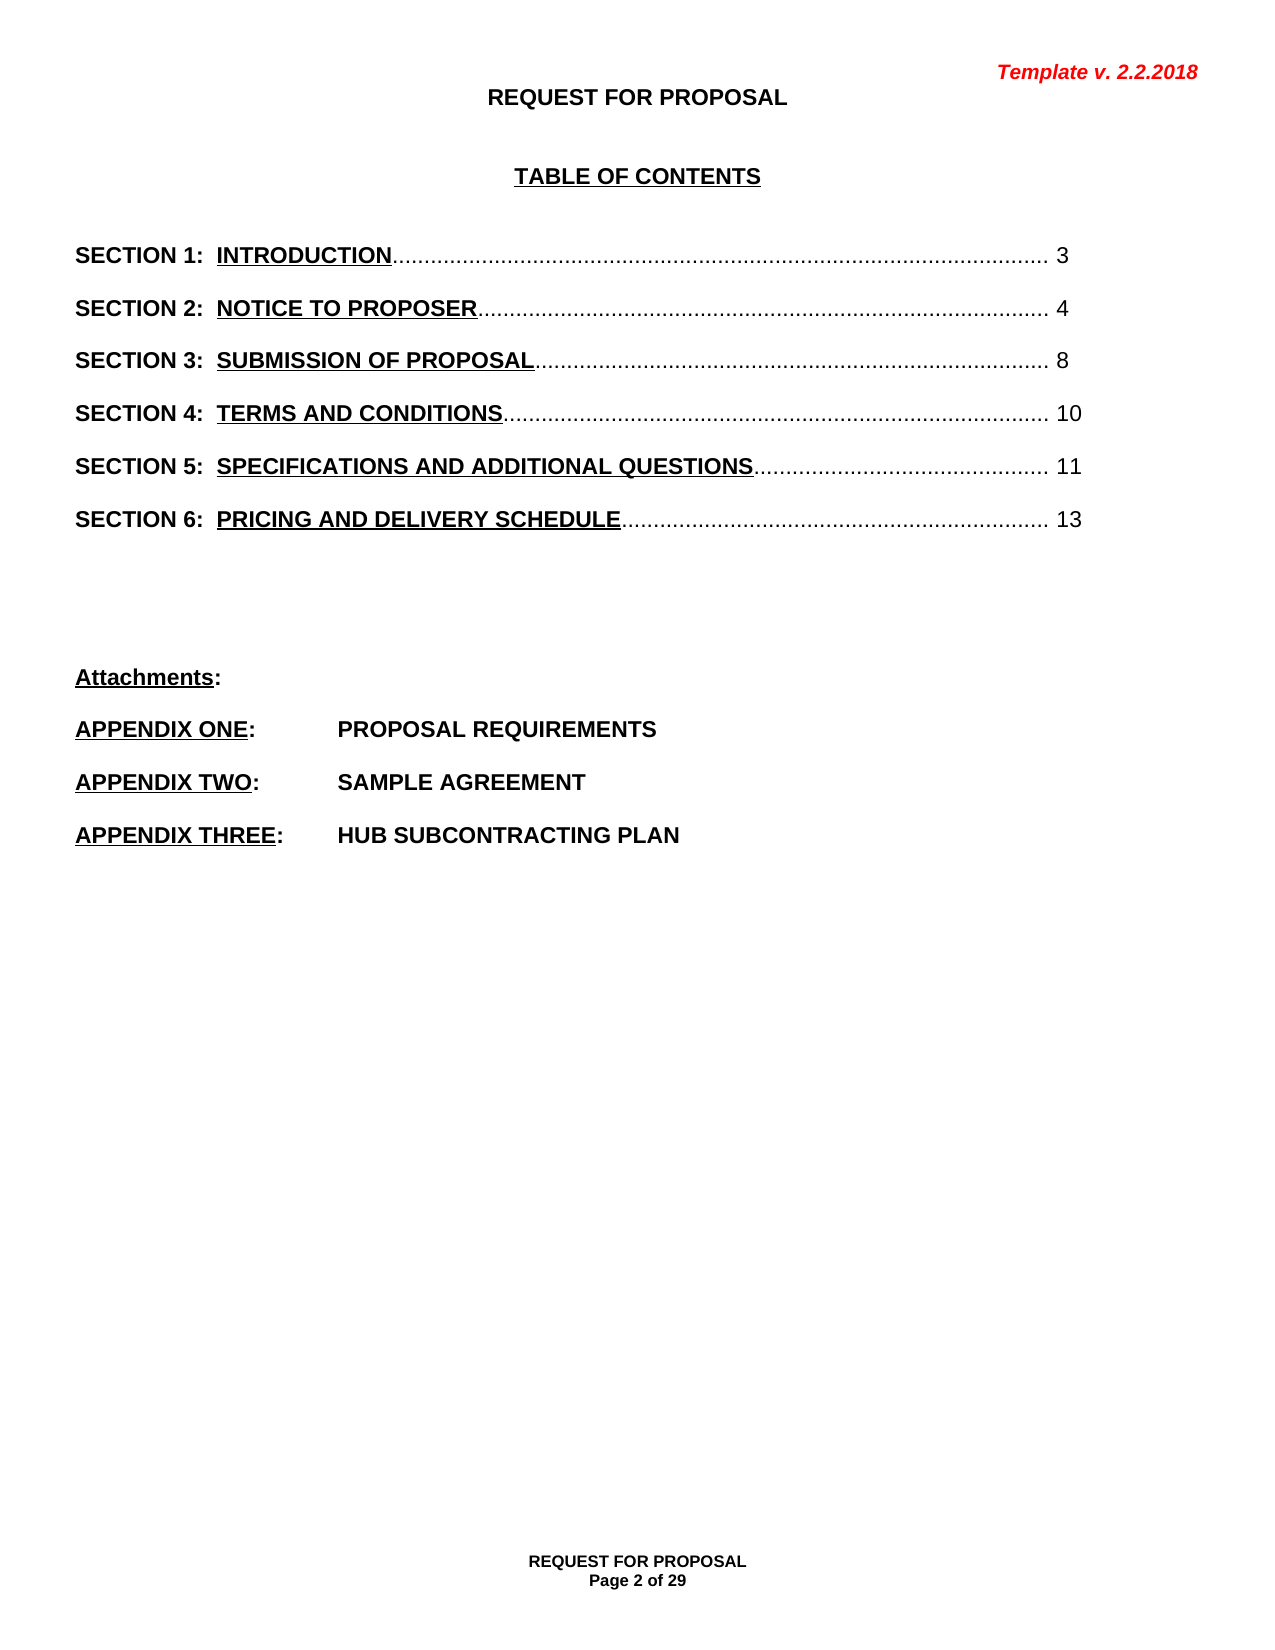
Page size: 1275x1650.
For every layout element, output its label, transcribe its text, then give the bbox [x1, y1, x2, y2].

text APPENDIX ONE: PROPOSAL REQUIREMENTS [75, 716, 1200, 743]
text APPENDIX THREE: HUB SUBCONTRACTING PLAN [75, 822, 1200, 848]
text SECTION 3: SUBMISSION OF PROPOSAL 8 [75, 347, 1200, 374]
subtitle SECTION 1: INTRODUCTION 3 [75, 242, 1200, 268]
text Attachments: [75, 664, 1200, 690]
subtitle Request for PROPOSAL [75, 84, 1200, 110]
text SECTION 6: PRICING AND DELIVERY SCHEDULE 13 [75, 506, 1200, 532]
subtitle TABLE OF CONTENTS [75, 163, 1200, 189]
text SECTION 5: SPECIFICATIONS AND ADDITIONAL QUESTIONS 11 [75, 453, 1200, 479]
subtitle SECTION 2: NOTICE TO PROPOSER 4 [75, 295, 1200, 321]
text APPENDIX TWO: SAMPLE AGREEMENT [75, 769, 1200, 796]
text SECTION 4: TERMS AND CONDITIONS 10 [75, 400, 1200, 427]
